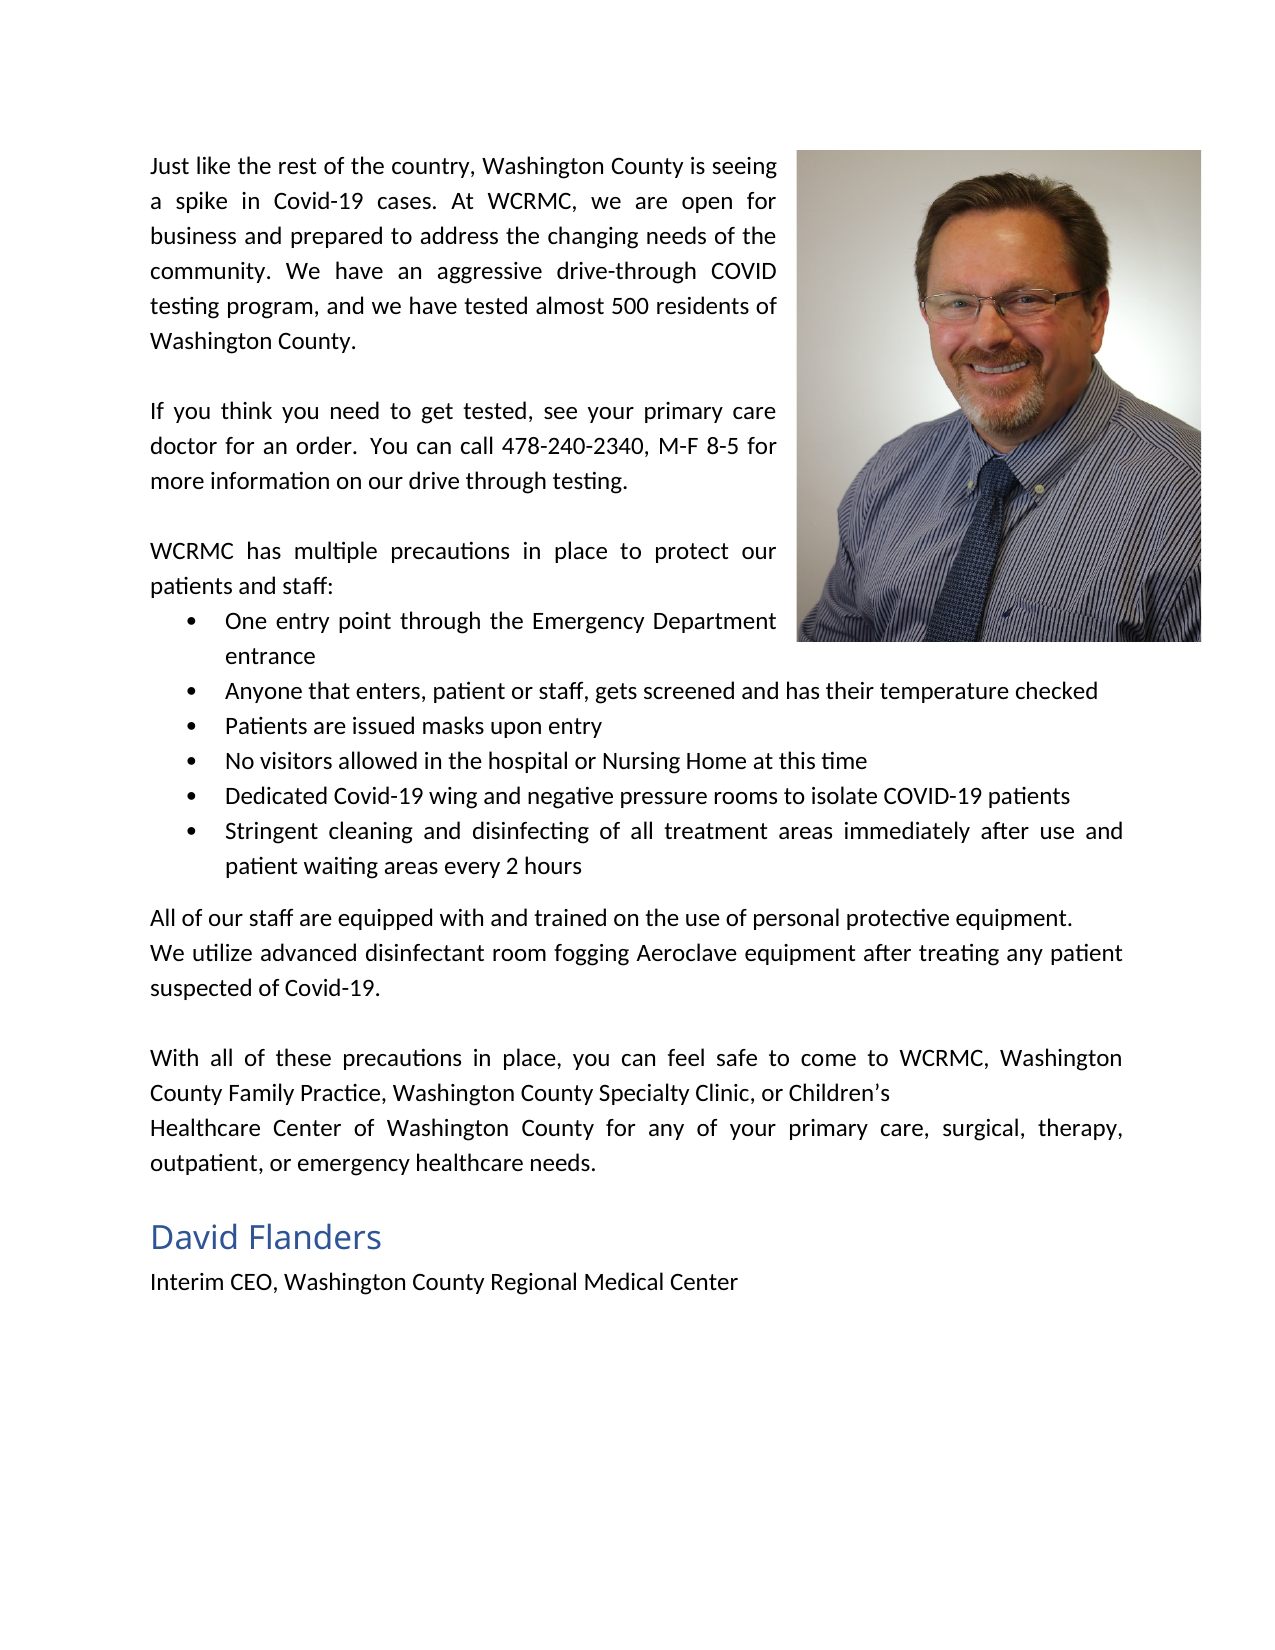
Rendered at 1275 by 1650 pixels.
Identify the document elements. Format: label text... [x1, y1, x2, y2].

text WCRMC has multiple precautions in place to protect our patients and staff: [150, 535, 796, 601]
text David Flanders [150, 1214, 1125, 1259]
text Just like the rest of the country, Washington County is seeing a spike in Covid-19 cases. At WCRMC, we are open for business and prepared to address the changing needs of the community. We have an aggressive drive-through COVID testing program, and we have tested almost 500 residents of Washington County. [150, 150, 796, 356]
text If you think you need to get tested, see your primary care doctor for an order. You can call 478-240-2340, M-F 8-5 for more information on our drive through testing. [150, 395, 796, 496]
list One entry point through the Emergency Department entrance [187, 605, 1125, 671]
text Healthcare Center of Washington County for any of your primary care, surgical, therapy, outpatient, or emergency healthcare needs. [150, 1112, 1125, 1177]
picture [796, 150, 1202, 642]
list No visitors allowed in the hospital or Nursing Home at this time [187, 745, 1125, 776]
list Anyone that enters, patient or staff, gets screened and has their temperature checked [187, 675, 1125, 706]
list Dedicated Covid-19 wing and negative pressure rooms to isolate COVID-19 patients [187, 780, 1125, 811]
text Interim CEO, Washington County Regional Medical Center [150, 1266, 1125, 1297]
text We utilize advanced disinfectant room fogging Aeroclave equipment after treating any patient suspected of Covid-19. [150, 937, 1125, 1002]
text All of our staff are equipped with and trained on the use of personal protective equipment. [150, 902, 1125, 932]
list Patients are issued masks upon entry [187, 710, 1125, 741]
text With all of these precautions in place, you can feel safe to come to WCRMC, Washington County Family Practice, Washington County Specialty Clinic, or Children’s [150, 1042, 1125, 1107]
list Stringent cleaning and disinfecting of all treatment areas immediately after use and patient waiting areas every 2 hours [187, 815, 1125, 881]
